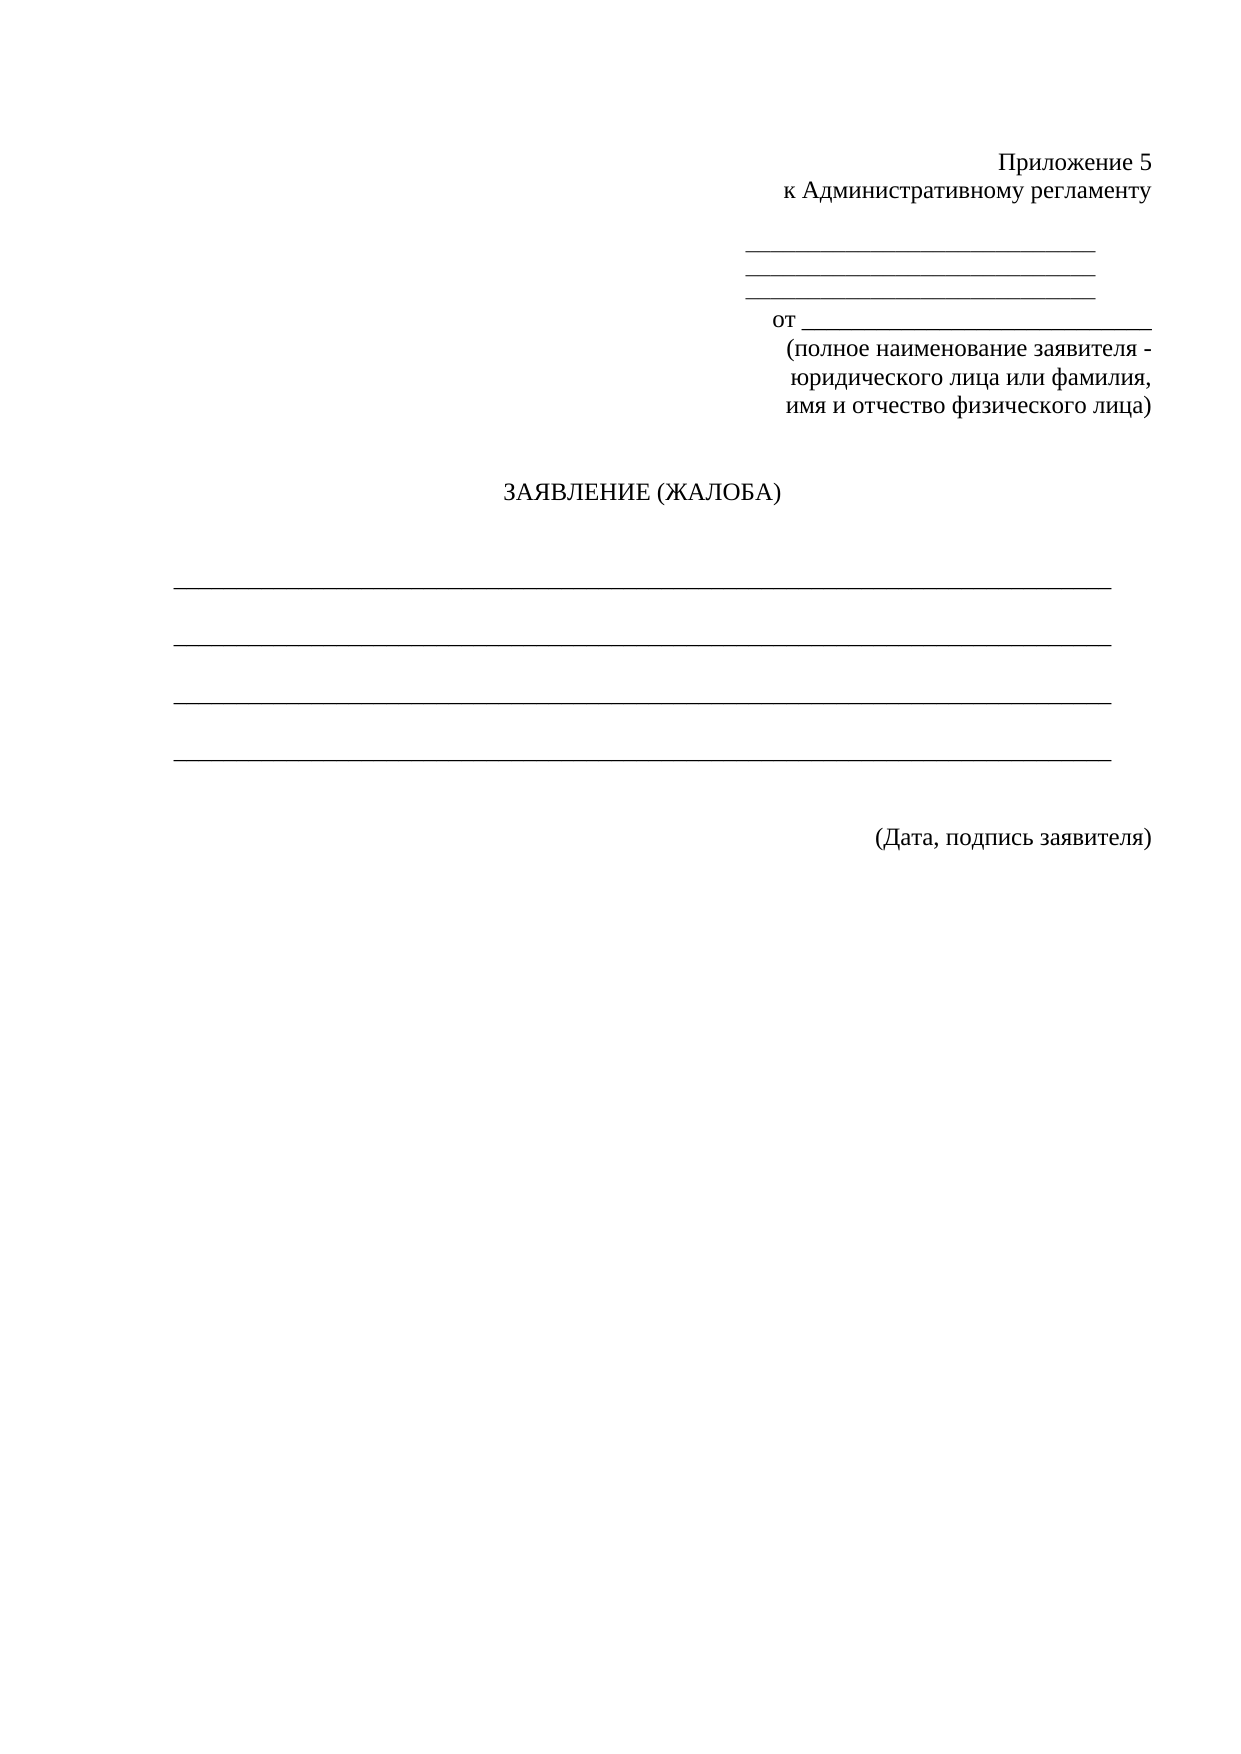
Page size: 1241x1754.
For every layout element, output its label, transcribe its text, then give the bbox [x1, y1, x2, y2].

text ЗАЯВЛЕНИЕ (ЖАЛОБА) [133, 477, 1152, 505]
text ___________________________________________________________________________ [133, 563, 1152, 592]
text от ____________________________ [133, 304, 1152, 333]
text ____________________________ [133, 257, 1152, 280]
text ____________________________ [133, 233, 1152, 257]
text имя и отчество физического лица) [133, 390, 1152, 419]
text (полное наименование заявителя - [133, 333, 1152, 362]
text (Дата, подпись заявителя) [133, 822, 1152, 850]
text к Административному регламенту [133, 176, 1152, 204]
text Приложение 5 [133, 147, 1152, 176]
text ___________________________________________________________________________ [133, 620, 1152, 649]
text юридического лица или фамилия, [133, 362, 1152, 390]
text ___________________________________________________________________________ [133, 735, 1152, 764]
text ____________________________ [133, 280, 1152, 304]
text ___________________________________________________________________________ [133, 678, 1152, 707]
